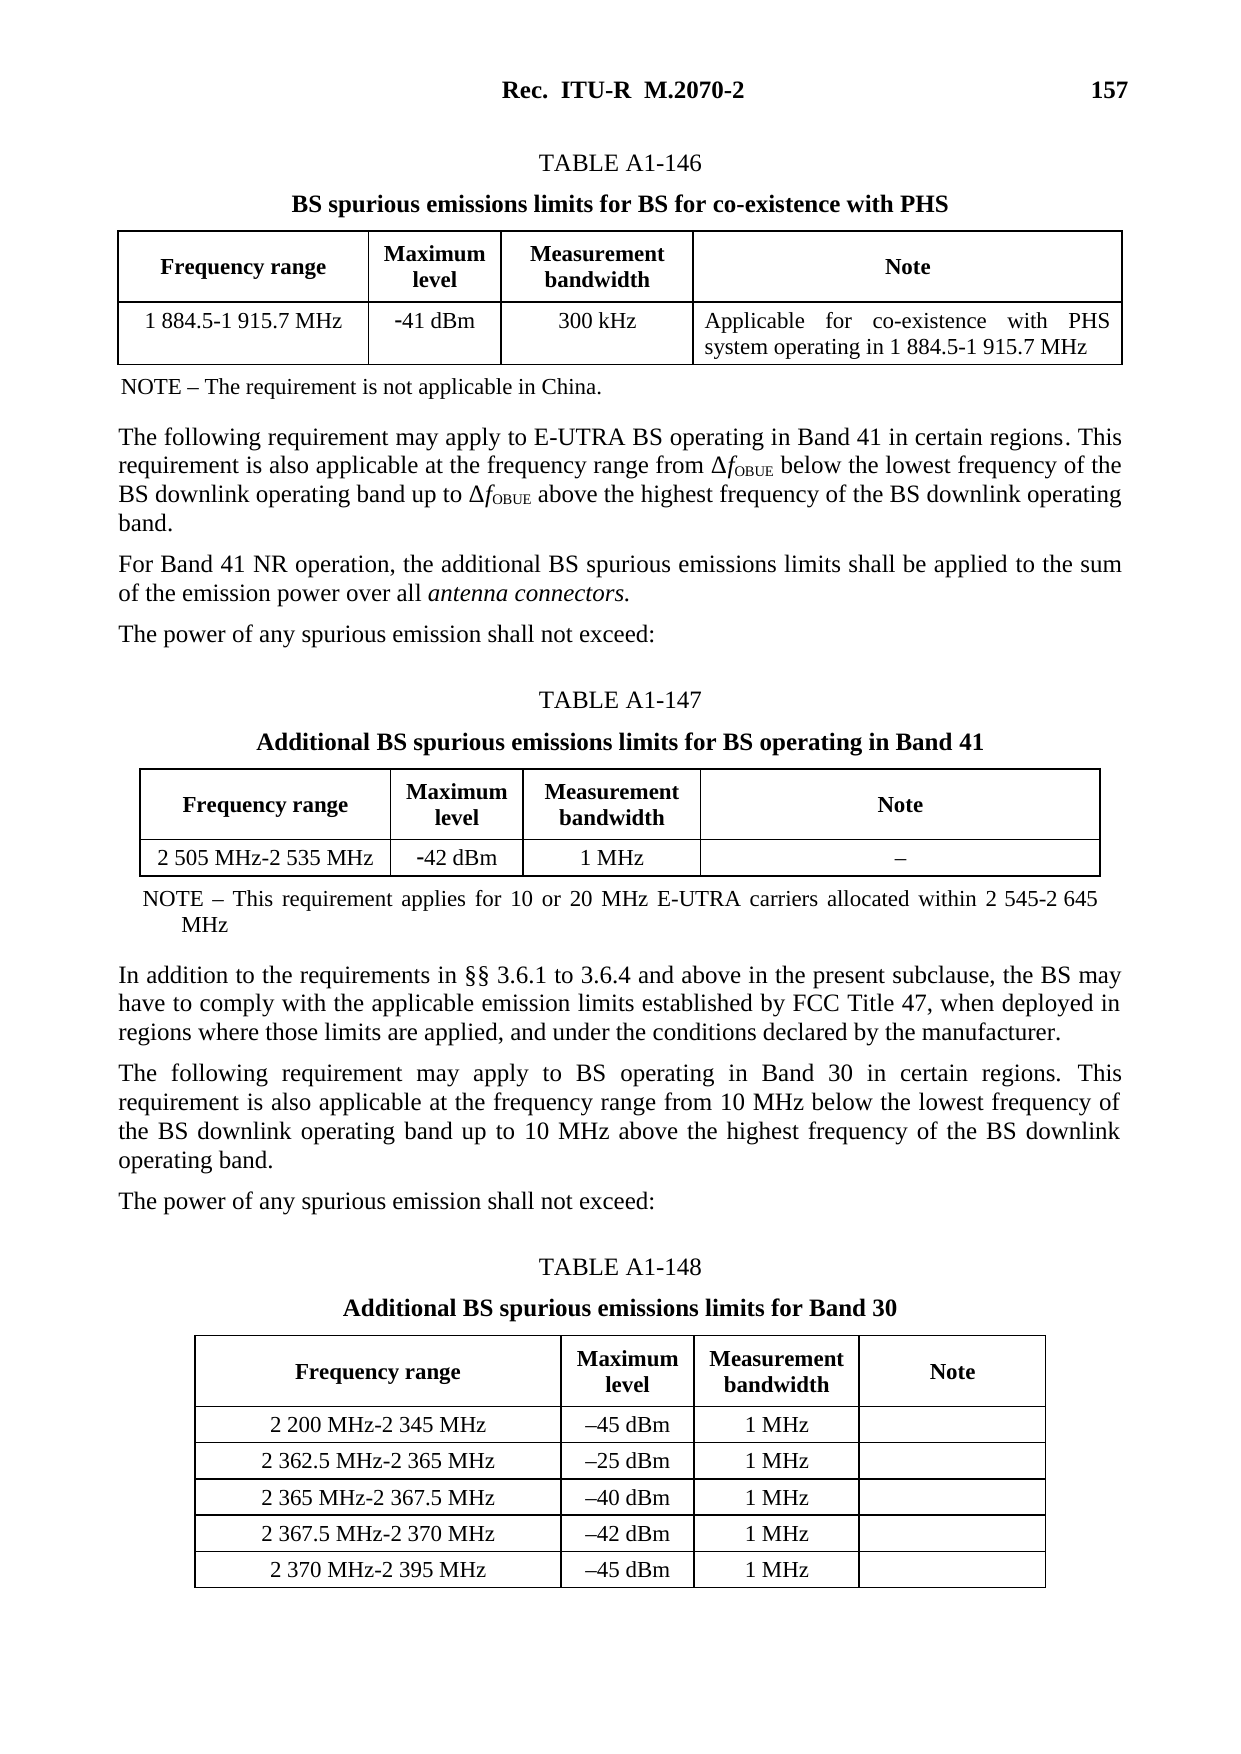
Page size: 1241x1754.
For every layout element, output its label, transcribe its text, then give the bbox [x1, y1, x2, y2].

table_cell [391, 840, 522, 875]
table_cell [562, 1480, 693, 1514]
text TABLE A1-148 [118, 1252, 1122, 1281]
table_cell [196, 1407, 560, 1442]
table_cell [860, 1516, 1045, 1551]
text The following requirement may apply to BS operating in Band 30 in certain regions. This requirement is also applicable at the frequency range from 10 MHz below the lowest frequency of the BS downlink operating band up to 10 MHz above the highest frequency of the BS downlink operating band. [118, 1058, 1122, 1173]
text The power of any spurious emission shall not exceed: [118, 1186, 1122, 1215]
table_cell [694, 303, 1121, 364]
text TABLE A1-147 [118, 685, 1122, 714]
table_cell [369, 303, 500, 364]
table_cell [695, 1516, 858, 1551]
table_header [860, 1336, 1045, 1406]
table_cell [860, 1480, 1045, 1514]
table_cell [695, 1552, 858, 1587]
text The power of any spurious emission shall not exceed: [118, 619, 1122, 648]
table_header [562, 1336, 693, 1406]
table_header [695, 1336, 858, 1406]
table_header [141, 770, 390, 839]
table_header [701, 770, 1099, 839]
text The following requirement may apply to E-UTRA BS operating in Band 41 in certain regions. This requirement is also applicable at the frequency range from ΔfOBUE below the lowest frequency of the BS downlink operating band up to ΔfOBUE above the highest frequency of the BS downlink operating band. [118, 422, 1122, 537]
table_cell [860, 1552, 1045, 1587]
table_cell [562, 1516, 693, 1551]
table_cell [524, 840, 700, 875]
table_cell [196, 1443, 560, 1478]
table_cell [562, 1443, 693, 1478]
title BS spurious emissions limits for BS for co-existence with PHS [118, 189, 1122, 218]
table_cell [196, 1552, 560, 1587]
text TABLE A1-146 [118, 148, 1122, 176]
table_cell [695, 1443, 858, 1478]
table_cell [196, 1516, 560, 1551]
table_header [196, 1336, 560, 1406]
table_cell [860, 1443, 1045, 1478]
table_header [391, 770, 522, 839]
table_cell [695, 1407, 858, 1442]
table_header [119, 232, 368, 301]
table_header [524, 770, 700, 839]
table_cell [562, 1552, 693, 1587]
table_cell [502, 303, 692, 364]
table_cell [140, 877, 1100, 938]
text In addition to the requirements in §§ 3.6.1 to 3.6.4 and above in the present subclause, the BS may have to comply with the applicable emission limits established by FCC Title 47, when deployed in regions where those limits are applied, and under the conditions declared by the manufacturer. [118, 960, 1122, 1046]
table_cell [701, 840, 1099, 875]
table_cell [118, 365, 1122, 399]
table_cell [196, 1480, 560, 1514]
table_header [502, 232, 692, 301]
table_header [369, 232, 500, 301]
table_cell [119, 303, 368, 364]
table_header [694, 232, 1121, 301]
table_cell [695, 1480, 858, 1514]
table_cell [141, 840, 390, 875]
title Additional BS spurious emissions limits for BS operating in Band 41 [118, 727, 1122, 755]
title Additional BS spurious emissions limits for Band 30 [118, 1293, 1122, 1322]
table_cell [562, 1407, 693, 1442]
text For Band 41 NR operation, the additional BS spurious emissions limits shall be applied to the sum of the emission power over all antenna connectors. [118, 549, 1122, 607]
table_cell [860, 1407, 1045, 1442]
